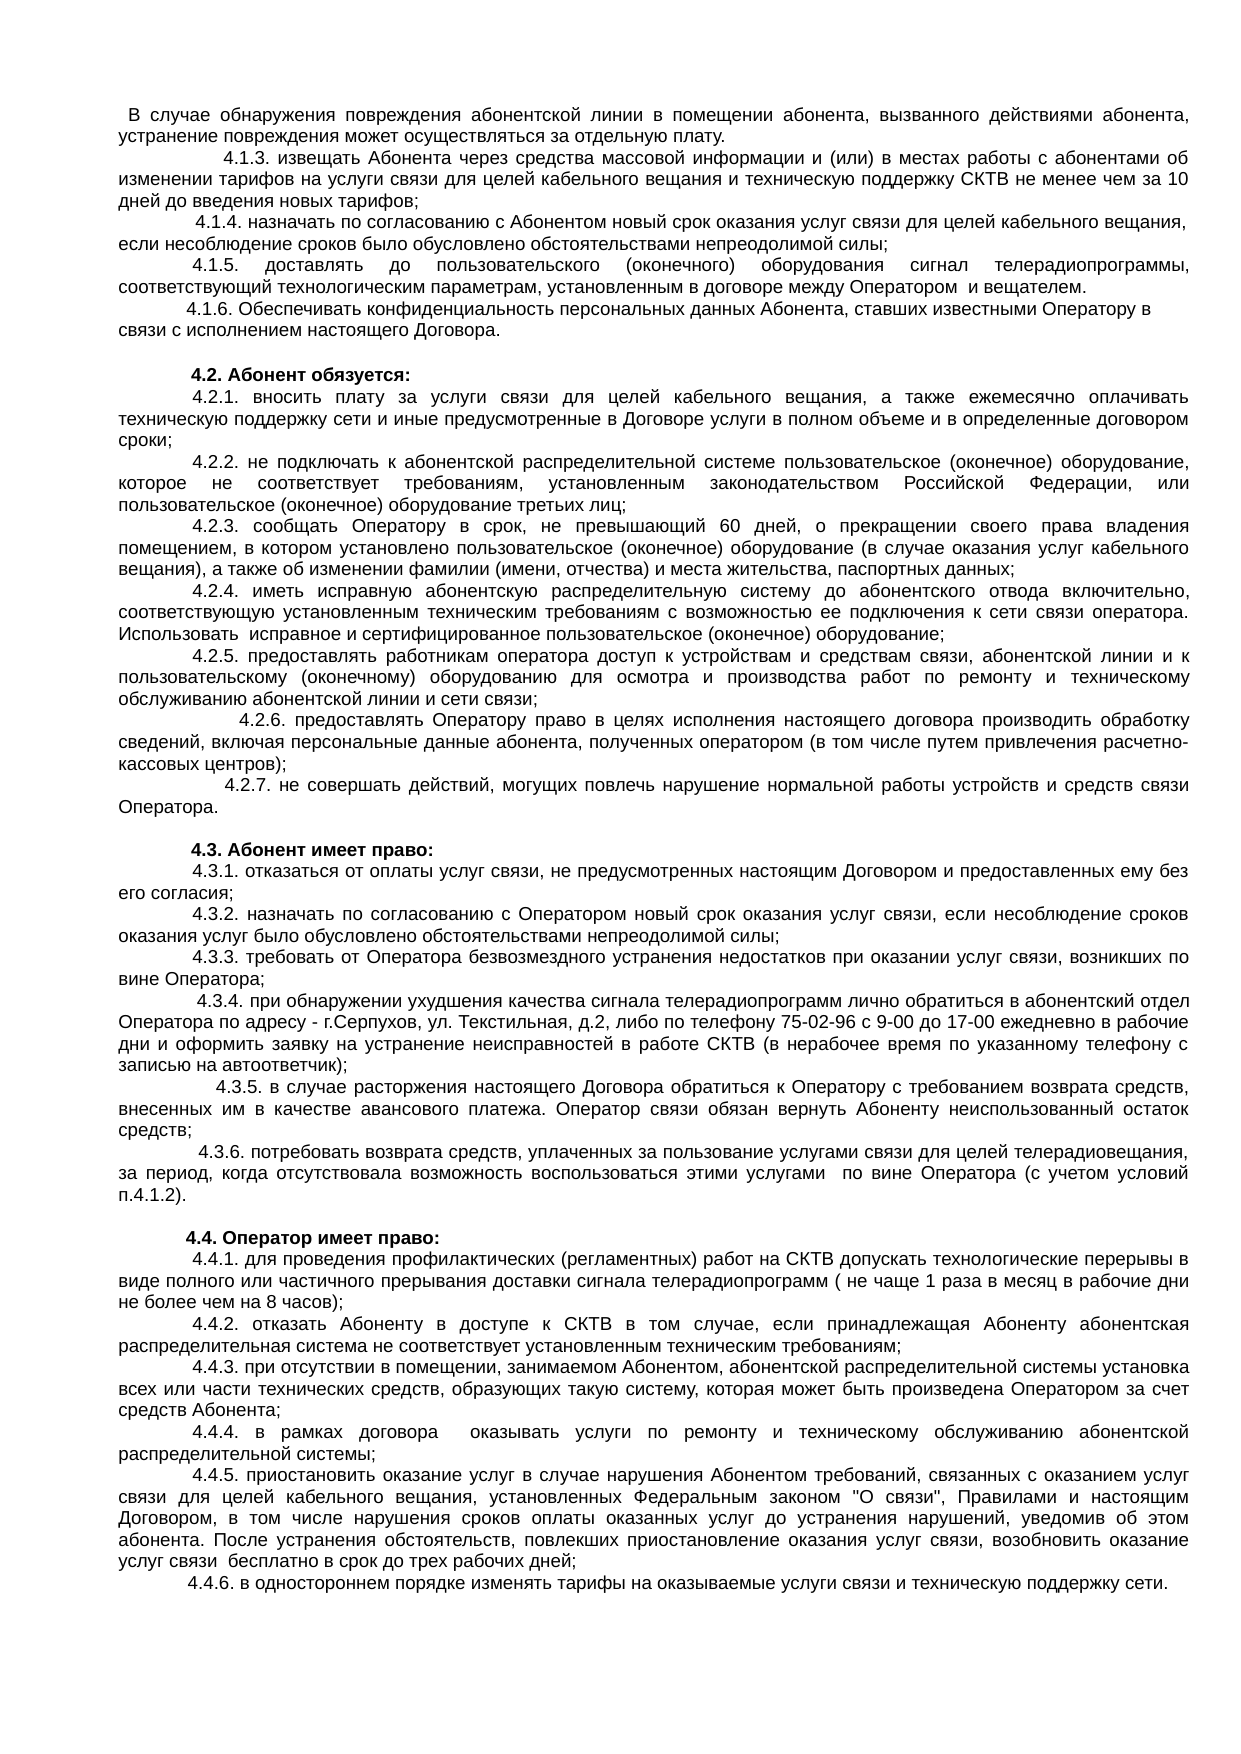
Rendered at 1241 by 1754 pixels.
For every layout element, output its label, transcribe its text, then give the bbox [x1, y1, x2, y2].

text 4.2.7. не совершать действий, могущих повлечь нарушение нормальной работы устройств и средств связи Оператора. [118, 774, 1190, 817]
text 4.2.5. предоставлять работникам оператора доступ к устройствам и средствам связи, абонентской линии и к пользовательскому (оконечному) оборудованию для осмотра и производства работ по ремонту и техническому обслуживанию абонентской линии и сети связи; [118, 644, 1190, 709]
text связи с исполнением настоящего Договора. [118, 319, 1190, 341]
text 4.4.1. для проведения профилактических (регламентных) работ на СКТВ допускать технологические перерывы в виде полного или частичного прерывания доставки сигнала телерадиопрограмм ( не чаще 1 раза в месяц в рабочие дни не более чем на 8 часов); [118, 1248, 1190, 1313]
text 4.3.6. потребовать возврата средств, уплаченных за пользование услугами связи для целей телерадиовещания, за период, когда отсутствовала возможность воспользоваться этими услугами по вине Оператора (с учетом условий п.4.1.2). [118, 1140, 1190, 1205]
text 4.2.6. предоставлять Оператору право в целях исполнения настоящего договора производить обработку сведений, включая персональные данные абонента, полученных оператором (в том числе путем привлечения расчетно-кассовых центров); [118, 709, 1190, 774]
text 4.1.6. Обеспечивать конфиденциальность персональных данных Абонента, ставших известными Оператору в [118, 297, 1190, 319]
text 4.4.3. при отсутствии в помещении, занимаемом Абонентом, абонентской распределительной системы установка всех или части технических средств, образующих такую систему, которая может быть произведена Оператором за счет средств Абонента; [118, 1356, 1190, 1421]
text 4.2.4. иметь исправную абонентскую распределительную систему до абонентского отвода включительно, соответствующую установленным техническим требованиям с возможностью ее подключения к сети связи оператора. Использовать исправное и сертифицированное пользовательское (оконечное) оборудование; [118, 580, 1190, 644]
text 4.4. Оператор имеет право: [118, 1227, 1190, 1248]
text 4.2.1. вносить плату за услуги связи для целей кабельного вещания, а также ежемесячно оплачивать техническую поддержку сети и иные предусмотренные в Договоре услуги в полном объеме и в определенные договором сроки; [118, 386, 1190, 450]
text 4.2.3. сообщать Оператору в срок, не превышающий 60 дней, о прекращении своего права владения помещением, в котором установлено пользовательское (оконечное) оборудование (в случае оказания услуг кабельного вещания), а также об изменении фамилии (имени, отчества) и места жительства, паспортных данных; [118, 515, 1190, 580]
text 4.4.5. приостановить оказание услуг в случае нарушения Абонентом требований, связанных с оказанием услуг связи для целей кабельного вещания, установленных Федеральным законом "О связи", Правилами и настоящим Договором, в том числе нарушения сроков оплаты оказанных услуг до устранения нарушений, уведомив об этом абонента. После устранения обстоятельств, повлекших приостановление оказания услуг связи, возобновить оказание услуг связи бесплатно в срок до трех рабочих дней; [118, 1464, 1190, 1572]
text 4.3.4. при обнаружении ухудшения качества сигнала телерадиопрограмм лично обратиться в абонентский отдел Оператора по адресу - г.Серпухов, ул. Текстильная, д.2, либо по телефону 75-02-96 с 9-00 до 17-00 ежедневно в рабочие дни и оформить заявку на устранение неисправностей в работе СКТВ (в нерабочее время по указанному телефону с записью на автоответчик); [118, 989, 1190, 1076]
text 4.3.5. в случае расторжения настоящего Договора обратиться к Оператору с требованием возврата средств, внесенных им в качестве авансового платежа. Оператор связи обязан вернуть Абоненту неиспользованный остаток средств; [118, 1076, 1190, 1140]
text 4.4.4. в рамках договора оказывать услуги по ремонту и техническому обслуживанию абонентской распределительной системы; [118, 1421, 1190, 1464]
text 4.3.2. назначать по согласованию с Оператором новый срок оказания услуг связи, если несоблюдение сроков оказания услуг было обусловлено обстоятельствами непреодолимой силы; [118, 903, 1190, 946]
text 4.3.3. требовать от Оператора безвозмездного устранения недостатков при оказании услуг связи, возникших по вине Оператора; [118, 946, 1190, 989]
text 4.2. Абонент обязуется: [118, 364, 1190, 386]
text 4.3.1. отказаться от оплаты услуг связи, не предусмотренных настоящим Договором и предоставленных ему без его согласия; [118, 860, 1190, 903]
text В случае обнаружения повреждения абонентской линии в помещении абонента, вызванного действиями абонента, устранение повреждения может осуществляться за отдельную плату. [118, 103, 1190, 146]
text 4.1.5. доставлять до пользовательского (оконечного) оборудования сигнал телерадиопрограммы, соответствующий технологическим параметрам, установленным в договоре между Оператором и вещателем. [118, 254, 1190, 297]
text 4.4.6. в одностороннем порядке изменять тарифы на оказываемые услуги связи и техническую поддержку сети. [118, 1572, 1190, 1593]
text 4.2.2. не подключать к абонентской распределительной системе пользовательское (оконечное) оборудование, которое не соответствует требованиям, установленным законодательством Российской Федерации, или пользовательское (оконечное) оборудование третьих лиц; [118, 450, 1190, 515]
text 4.1.4. назначать по согласованию с Абонентом новый срок оказания услуг связи для целей кабельного вещания, если несоблюдение сроков было обусловлено обстоятельствами непреодолимой силы; [118, 211, 1190, 254]
text 4.3. Абонент имеет право: [118, 838, 1190, 860]
text 4.4.2. отказать Абоненту в доступе к СКТВ в том случае, если принадлежащая Абоненту абонентская распределительная система не соответствует установленным техническим требованиям; [118, 1313, 1190, 1356]
text 4.1.3. извещать Абонента через средства массовой информации и (или) в местах работы с абонентами об изменении тарифов на услуги связи для целей кабельного вещания и техническую поддержку СКТВ не менее чем за 10 дней до введения новых тарифов; [118, 146, 1190, 211]
